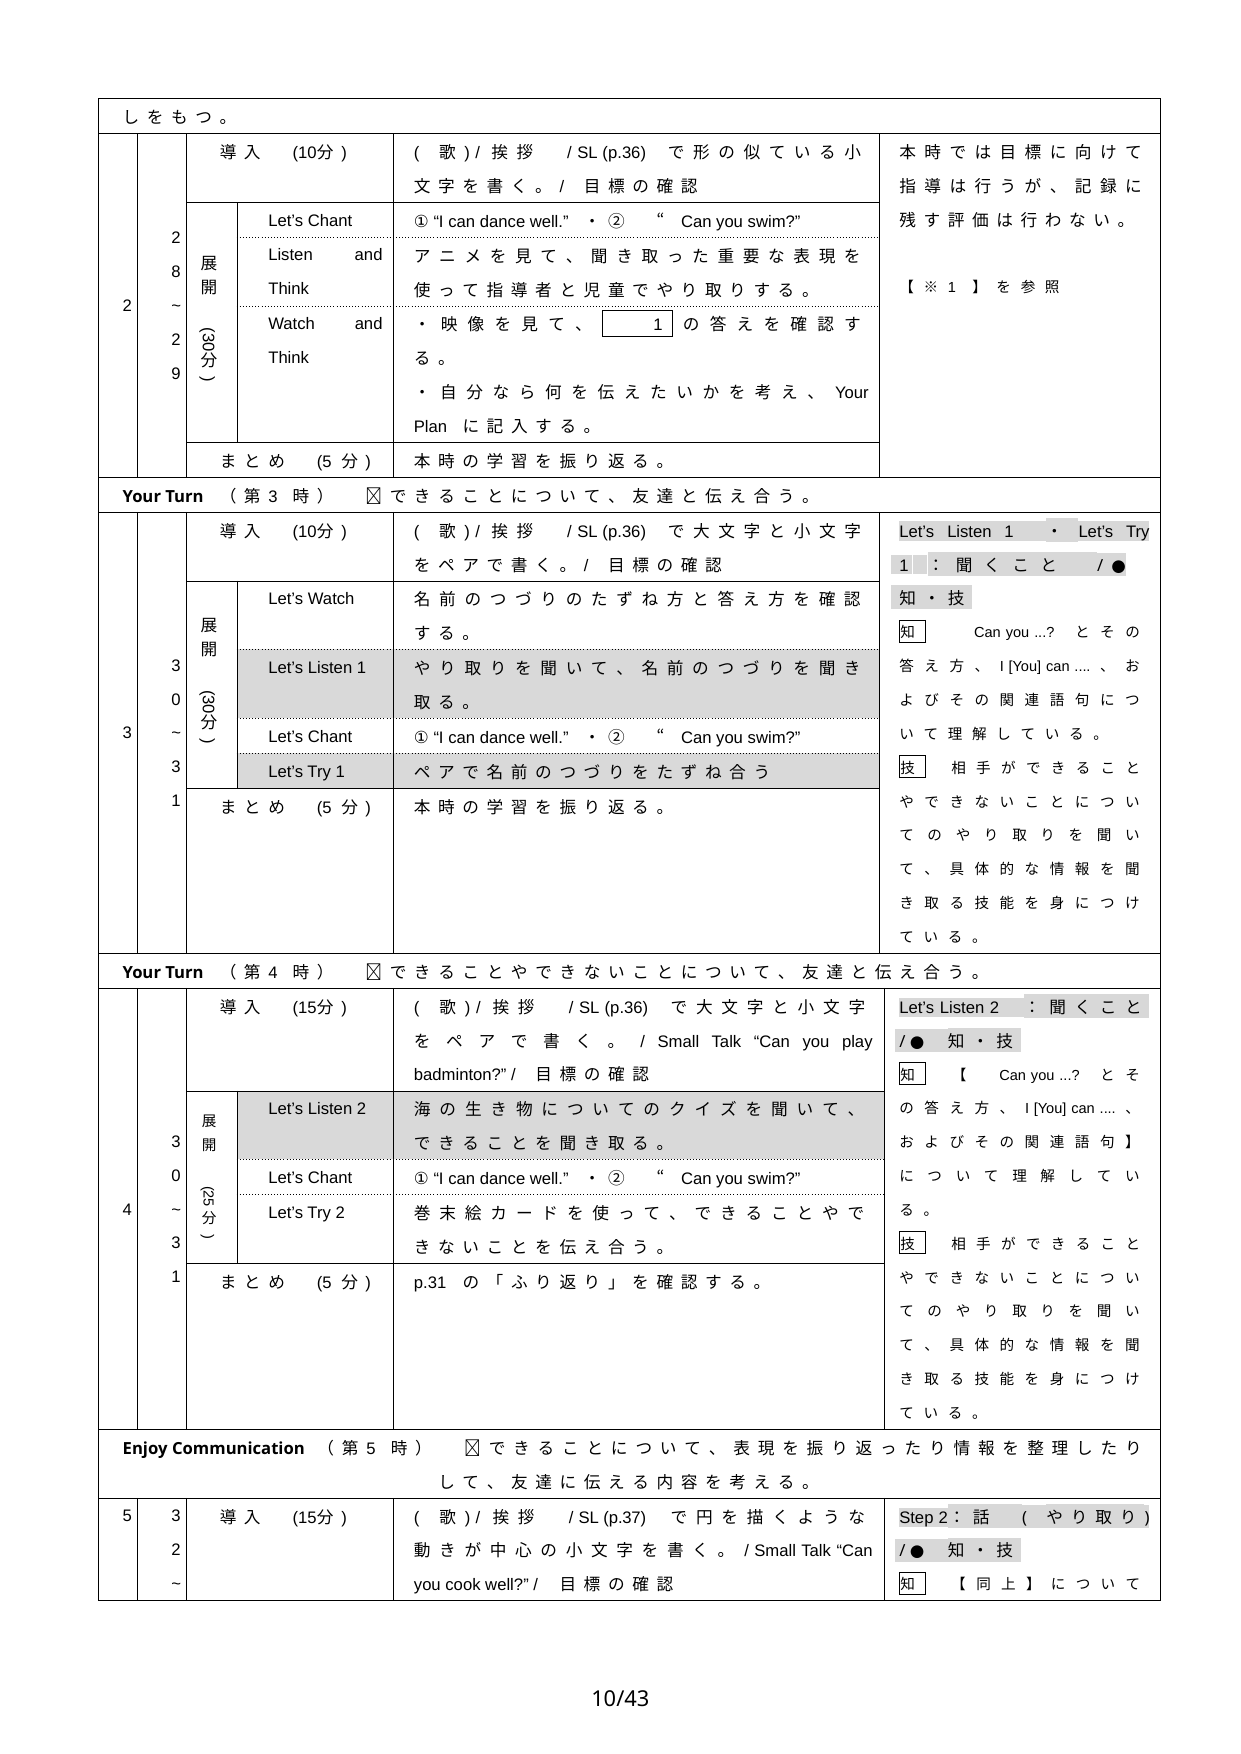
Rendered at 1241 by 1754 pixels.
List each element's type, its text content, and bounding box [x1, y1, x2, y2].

table_cell アニメを見て、聞き取った重要な表現を使って指導者と児童でやり取りする。 [394, 237, 879, 306]
table_cell 5 [99, 1499, 137, 1600]
table_cell 巻末絵カードを使って、できることやできないことを伝え合う。 [394, 1194, 884, 1263]
table_cell Let’s Listen 2 [238, 1092, 393, 1159]
table_cell 30 ~ 31 [138, 989, 186, 1429]
table_cell 導入 (15分) [187, 989, 393, 1091]
table_cell Watch and Think [238, 306, 393, 442]
table_cell (歌) / 挨拶 / SL (p.36) で形の似ている小文字を書く。/ 目標の確認 [394, 134, 879, 202]
table_cell まとめ (5分) [187, 789, 393, 953]
table_cell Let’s Try 2 [238, 1194, 393, 1263]
table_cell Let’s Watch [238, 582, 393, 649]
table_cell (歌) / 挨拶 / SL (p.37) で円を描くような動きが中心の小文字を書く。/ Small Talk “Can you cook well?” / 目標の確認 [394, 1499, 884, 1600]
table_cell Let’s Chant [238, 203, 393, 237]
table_cell Let’s Listen 2：聞くこと / ●知・技 知 【Can you ...? とその答え方、I [You] can ....、およびその関連語句】について理解している。 技 相手ができることやできないことについてのやり取りを聞いて、具体的な情報を聞き取る技能を身につけている。 [885, 989, 1160, 1429]
table_cell Let’s Listen 1 [238, 649, 393, 718]
table_cell 2 [99, 134, 137, 477]
table_cell ① “I can dance well.”・② “Can you swim?” [394, 1159, 884, 1194]
table_cell ・映像を見て、 1 の答えを確認する。 ・自分なら何を伝えたいかを考え、Your Planに記入する。 [394, 306, 879, 442]
table_cell p.31の「ふり返り」を確認する。 [394, 1264, 884, 1429]
table_cell 32 ~ 33 [138, 1499, 186, 1600]
table_cell (歌) / 挨拶 / SL (p.36) で大文字と小文字をペアで書く。/ Small Talk “Can you play badminton?” / 目標の確認 [394, 989, 884, 1091]
table_cell Let’s Try 1 [238, 753, 393, 788]
table_cell 展開 (25分) [187, 1092, 237, 1263]
table_cell 展開 (30分) [187, 582, 237, 788]
table_cell Listen and Think [238, 237, 393, 306]
table_cell まとめ (5分) [187, 1264, 393, 1429]
table_cell 海の生き物についてのクイズを聞いて、できることを聞き取る。 [394, 1092, 884, 1159]
table_cell まとめ (5分) [187, 443, 393, 477]
table_cell 導入 (10分) [187, 134, 393, 202]
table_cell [99, 99, 1160, 133]
table_cell Your Turn（第4時） できることやできないことについて、友達と伝え合う。 [99, 954, 1160, 988]
table_cell 導入 (15分) [187, 1499, 393, 1600]
table_cell 展開 (30分) [187, 203, 237, 442]
table_cell やり取りを聞いて、名前のつづりを聞き取る。 [394, 649, 879, 718]
table_cell ペアで名前のつづりをたずね合う [394, 753, 879, 788]
table_cell 30 ~ 31 [138, 513, 186, 953]
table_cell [885, 1499, 1160, 1600]
table_cell 導入 (10分) [187, 513, 393, 581]
table_cell Let’s Chant [238, 718, 393, 753]
table_cell 名前のつづりのたずね方と答え方を確認する。 [394, 582, 879, 649]
table_cell 本時では目標に向けて指導は行うが、記録に残す評価は行わない。 【※1】を参照 [880, 134, 1160, 477]
table_cell 本時の学習を振り返る。 [394, 443, 879, 477]
table_cell Your Turn（第3時） できることについて、友達と伝え合う。 [99, 478, 1160, 512]
table_cell Let’s Chant [238, 1159, 393, 1194]
table_cell 本時の学習を振り返る。 [394, 789, 879, 953]
table_cell 4 [99, 989, 137, 1429]
table_cell (歌) / 挨拶 / SL (p.36) で大文字と小文字をペアで書く。/ 目標の確認 [394, 513, 879, 581]
table_cell Let’s Listen 1・Let’s Try 1：聞くこと / ●知・技 知 Can you ...? とその答え方、I [You] can ....、およびその関連語句について理解している。 技 相手ができることやできないことについてのやり取りを聞いて、具体的な情報を聞き取る技能を身につけている。 [880, 513, 1160, 953]
table_cell ① “I can dance well.”・② “Can you swim?” [394, 203, 879, 237]
table_cell Enjoy Communication（第5時） できることについて、表現を振り返ったり情報を整理したりして、友達に伝える内容を考える。 [99, 1430, 1160, 1498]
table_cell 3 [99, 513, 137, 953]
table_cell ① “I can dance well.”・② “Can you swim?” [394, 718, 879, 753]
table_cell 28 ~ 29 [138, 134, 186, 477]
